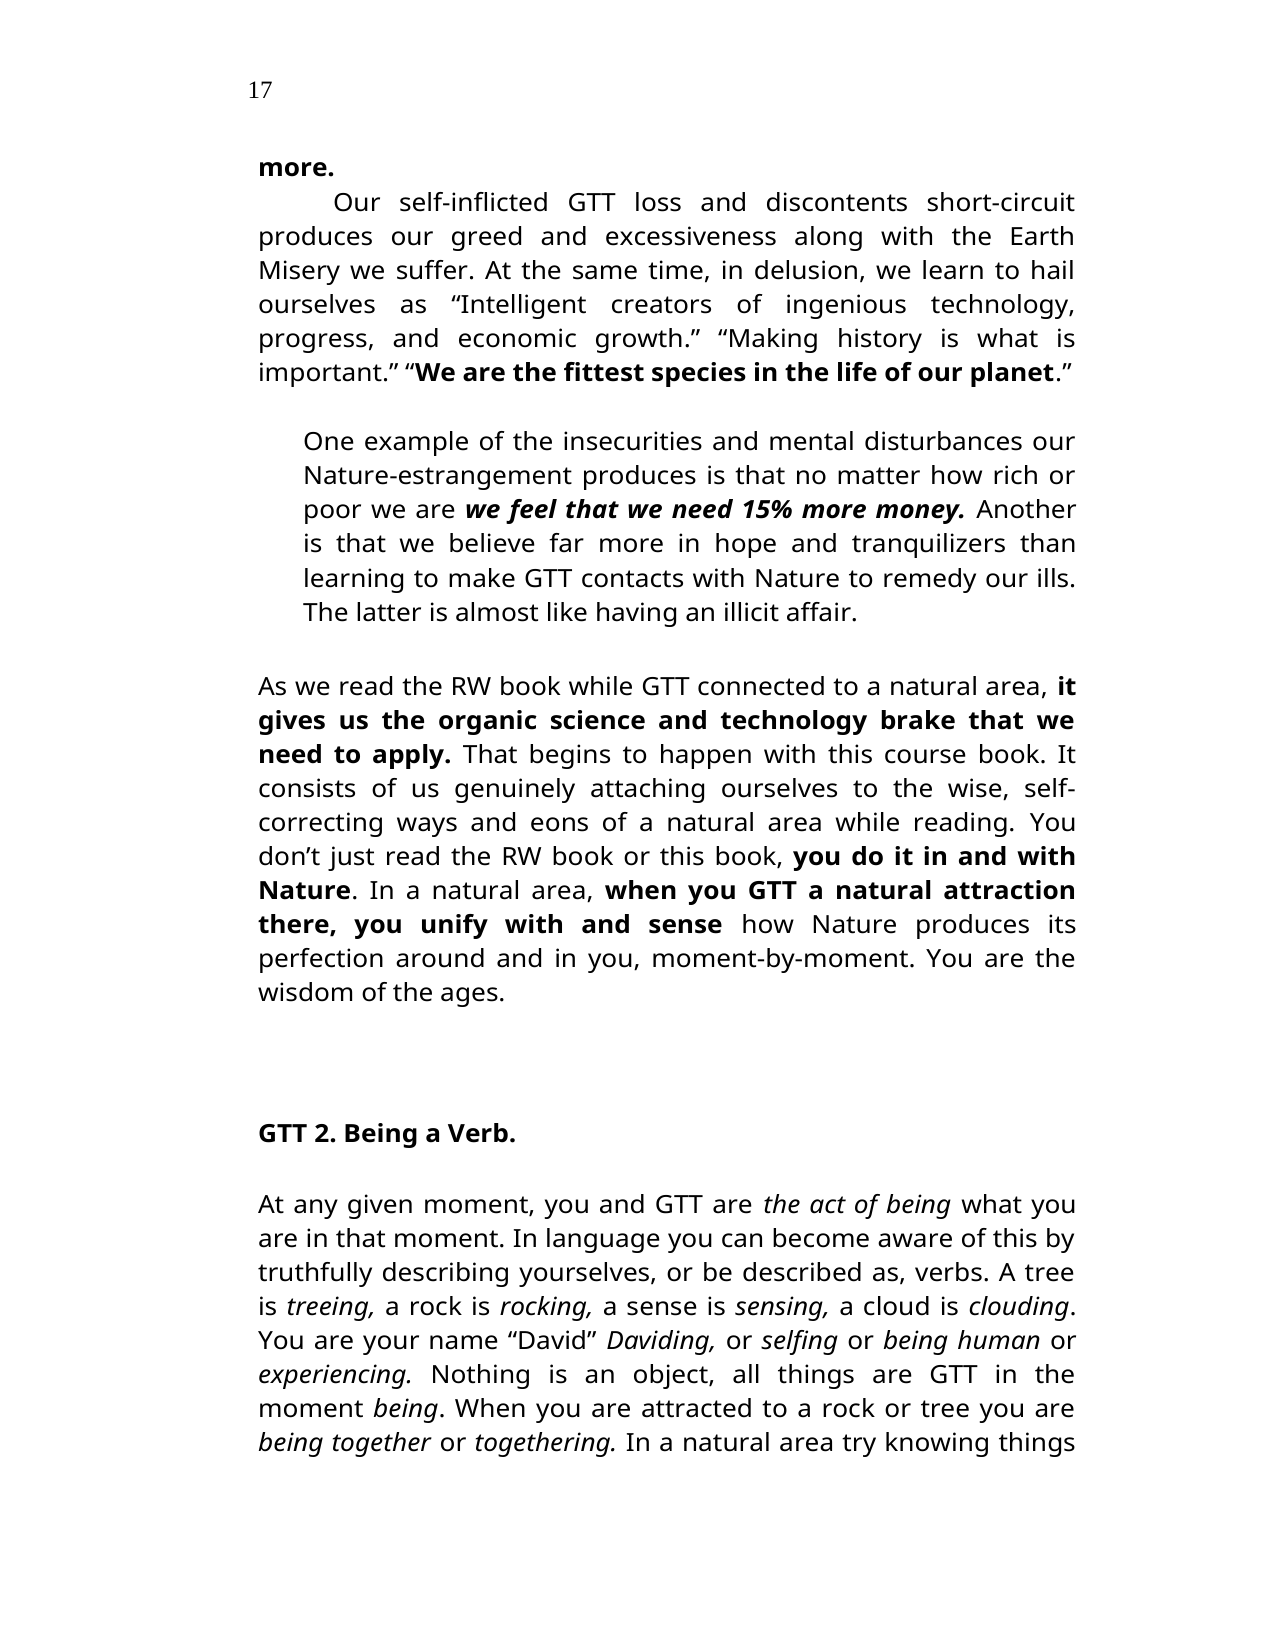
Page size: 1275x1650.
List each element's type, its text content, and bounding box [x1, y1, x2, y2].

subtitle GTT 2. Being a Verb. [258, 1116, 1087, 1150]
text Our self-inflicted GTT loss and discontents short-circuit produces our greed and excessiveness along with the Earth Misery we suffer. At the same time, in delusion, we learn to hail ourselves as “Intelligent creators of ingenious technology, progress, and economic growth.” “Making history is what is important.” “We are the fittest species in the life of our planet.” [258, 184, 1077, 389]
text One example of the insecurities and mental disturbances our Nature-estrangement produces is that no matter how rich or poor we are we feel that we need 15% more money. Another is that we believe far more in hope and tranquilizers than learning to make GTT contacts with Nature to remedy our ills. The latter is almost like having an illicit affair. [303, 424, 1077, 628]
text As we read the RW book while GTT connected to a natural area, it gives us the organic science and technology brake that we need to apply. That begins to happen with this course book. It consists of us genuinely attaching ourselves to the wise, self-correcting ways and eons of a natural area while reading. You don’t just read the RW book or this book, you do it in and with Nature. In a natural area, when you GTT a natural attraction there, you unify with and sense how Nature produces its perfection around and in you, moment-by-moment. You are the wisdom of the ages. [258, 668, 1076, 1009]
